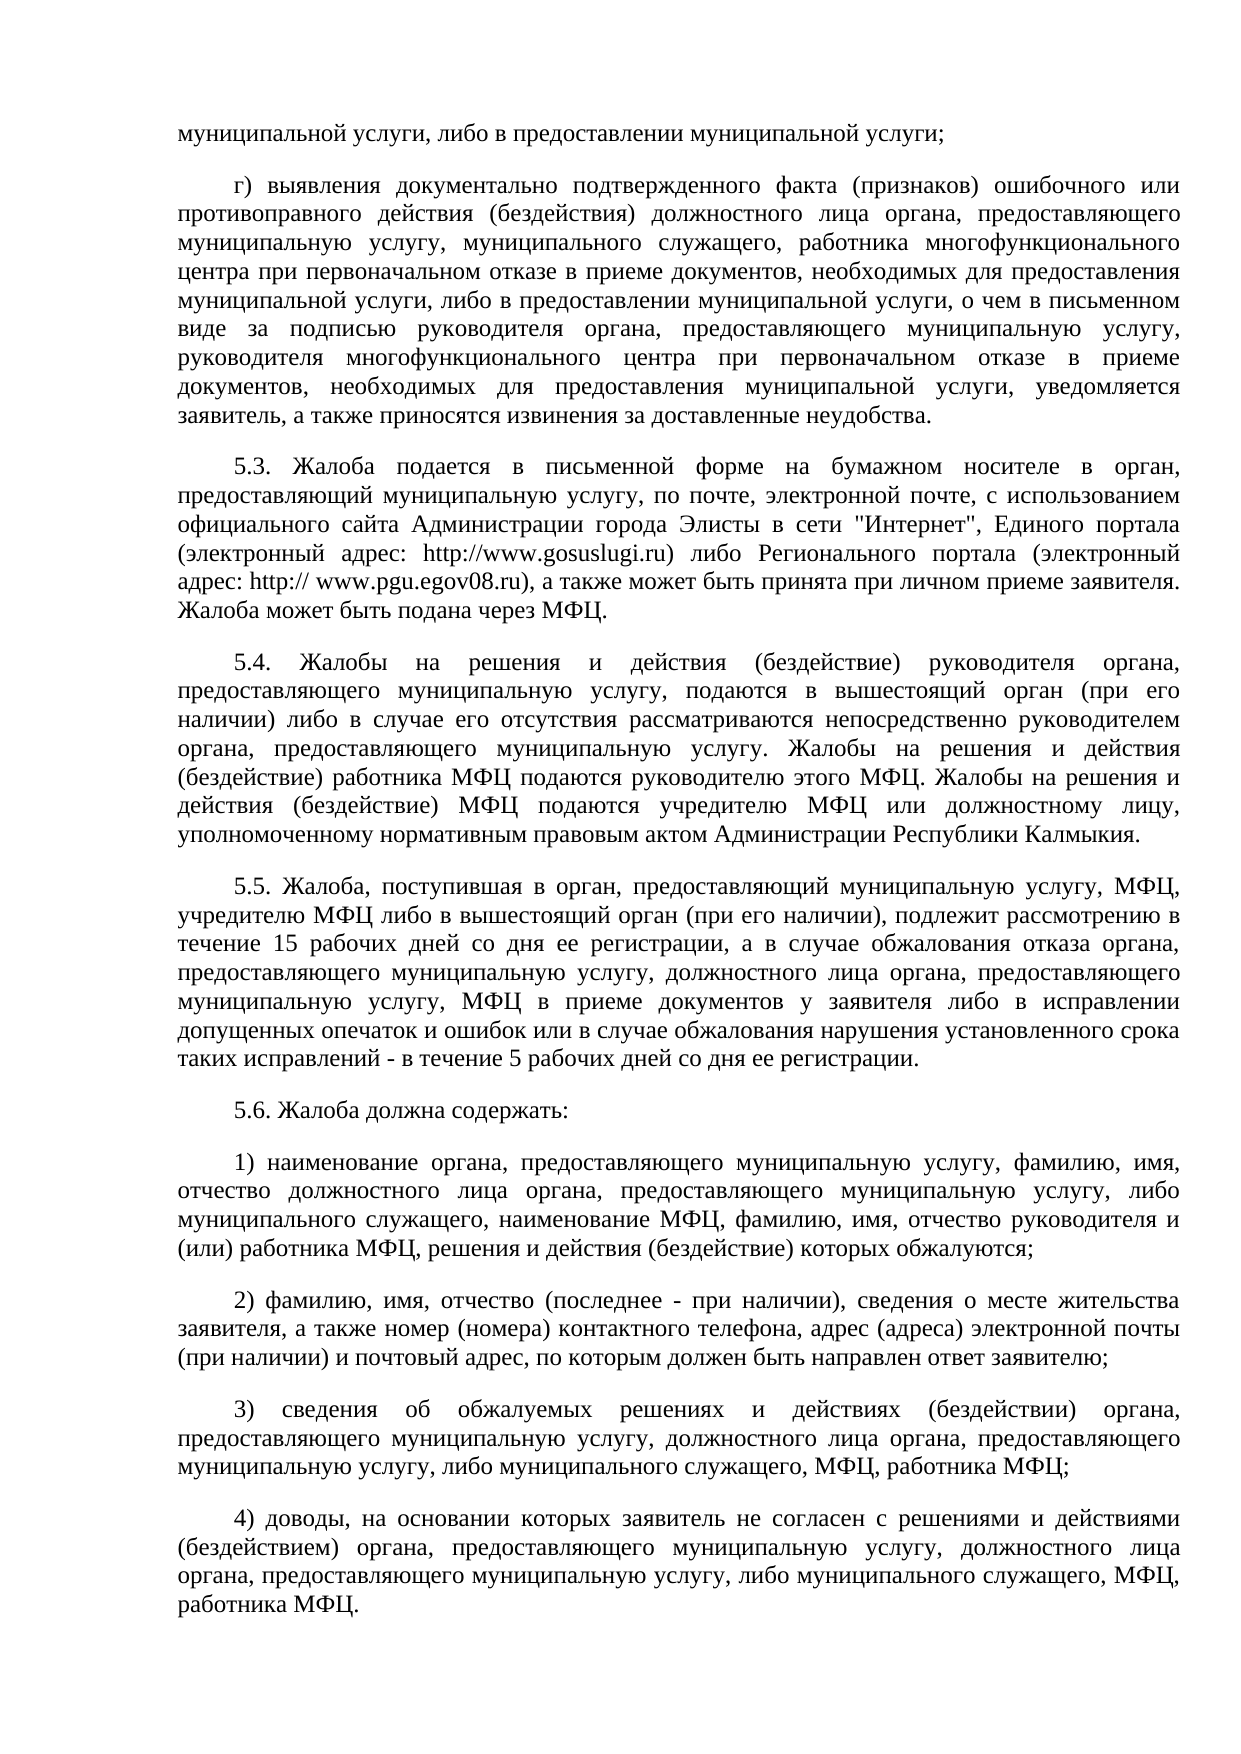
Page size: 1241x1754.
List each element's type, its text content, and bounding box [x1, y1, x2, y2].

text 2) фамилию, имя, отчество (последнее - при наличии), сведения о месте жительства заявителя, а также номер (номера) контактного телефона, адрес (адреса) электронной почты (при наличии) и почтовый адрес, по которым должен быть направлен ответ заявителю; [177, 1285, 1181, 1371]
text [177, 118, 1181, 147]
text 1) наименование органа, предоставляющего муниципальную услугу, фамилию, имя, отчество должностного лица органа, предоставляющего муниципальную услугу, либо муниципального служащего, наименование МФЦ, фамилию, имя, отчество руководителя и (или) работника МФЦ, решения и действия (бездействие) которых обжалуются; [177, 1147, 1181, 1262]
text 5.6. Жалоба должна содержать: [177, 1095, 1181, 1124]
text 5.4. Жалобы на решения и действия (бездействие) руководителя органа, предоставляющего муниципальную услугу, подаются в вышестоящий орган (при его наличии) либо в случае его отсутствия рассматриваются непосредственно руководителем органа, предоставляющего муниципальную услугу. Жалобы на решения и действия (бездействие) работника МФЦ подаются руководителю этого МФЦ. Жалобы на решения и действия (бездействие) МФЦ подаются учредителю МФЦ или должностному лицу, уполномоченному нормативным правовым актом Администрации Республики Калмыкия. [177, 647, 1181, 848]
text 4) доводы, на основании которых заявитель не согласен с решениями и действиями (бездействием) органа, предоставляющего муниципальную услугу, должностного лица органа, предоставляющего муниципальную услугу, либо муниципального служащего, МФЦ, работника МФЦ. [177, 1503, 1181, 1618]
text 3) сведения об обжалуемых решениях и действиях (бездействии) органа, предоставляющего муниципальную услугу, должностного лица органа, предоставляющего муниципальную услугу, либо муниципального служащего, МФЦ, работника МФЦ; [177, 1394, 1181, 1480]
text 5.5. Жалоба, поступившая в орган, предоставляющий муниципальную услугу, МФЦ, учредителю МФЦ либо в вышестоящий орган (при его наличии), подлежит рассмотрению в течение 15 рабочих дней со дня ее регистрации, а в случае обжалования отказа органа, предоставляющего муниципальную услугу, должностного лица органа, предоставляющего муниципальную услугу, МФЦ в приеме документов у заявителя либо в исправлении допущенных опечаток и ошибок или в случае обжалования нарушения установленного срока таких исправлений - в течение 5 рабочих дней со дня ее регистрации. [177, 871, 1181, 1072]
text 5.3. Жалоба подается в письменной форме на бумажном носителе в орган, предоставляющий муниципальную услугу, по почте, электронной почте, с использованием официального сайта Администрации города Элисты в сети "Интернет", Единого портала (электронный адрес: http://www.gosuslugi.ru) либо Регионального портала (электронный адрес: http:// www.pgu.egov08.ru), а также может быть принята при личном приеме заявителя. Жалоба может быть подана через МФЦ. [177, 451, 1181, 624]
text г) выявления документально подтвержденного факта (признаков) ошибочного или противоправного действия (бездействия) должностного лица органа, предоставляющего муниципальную услугу, муниципального служащего, работника многофункционального центра при первоначальном отказе в приеме документов, необходимых для предоставления муниципальной услуги, либо в предоставлении муниципальной услуги, о чем в письменном виде за подписью руководителя органа, предоставляющего муниципальную услугу, руководителя многофункционального центра при первоначальном отказе в приеме документов, необходимых для предоставления муниципальной услуги, уведомляется заявитель, а также приносятся извинения за доставленные неудобства. [177, 170, 1181, 428]
